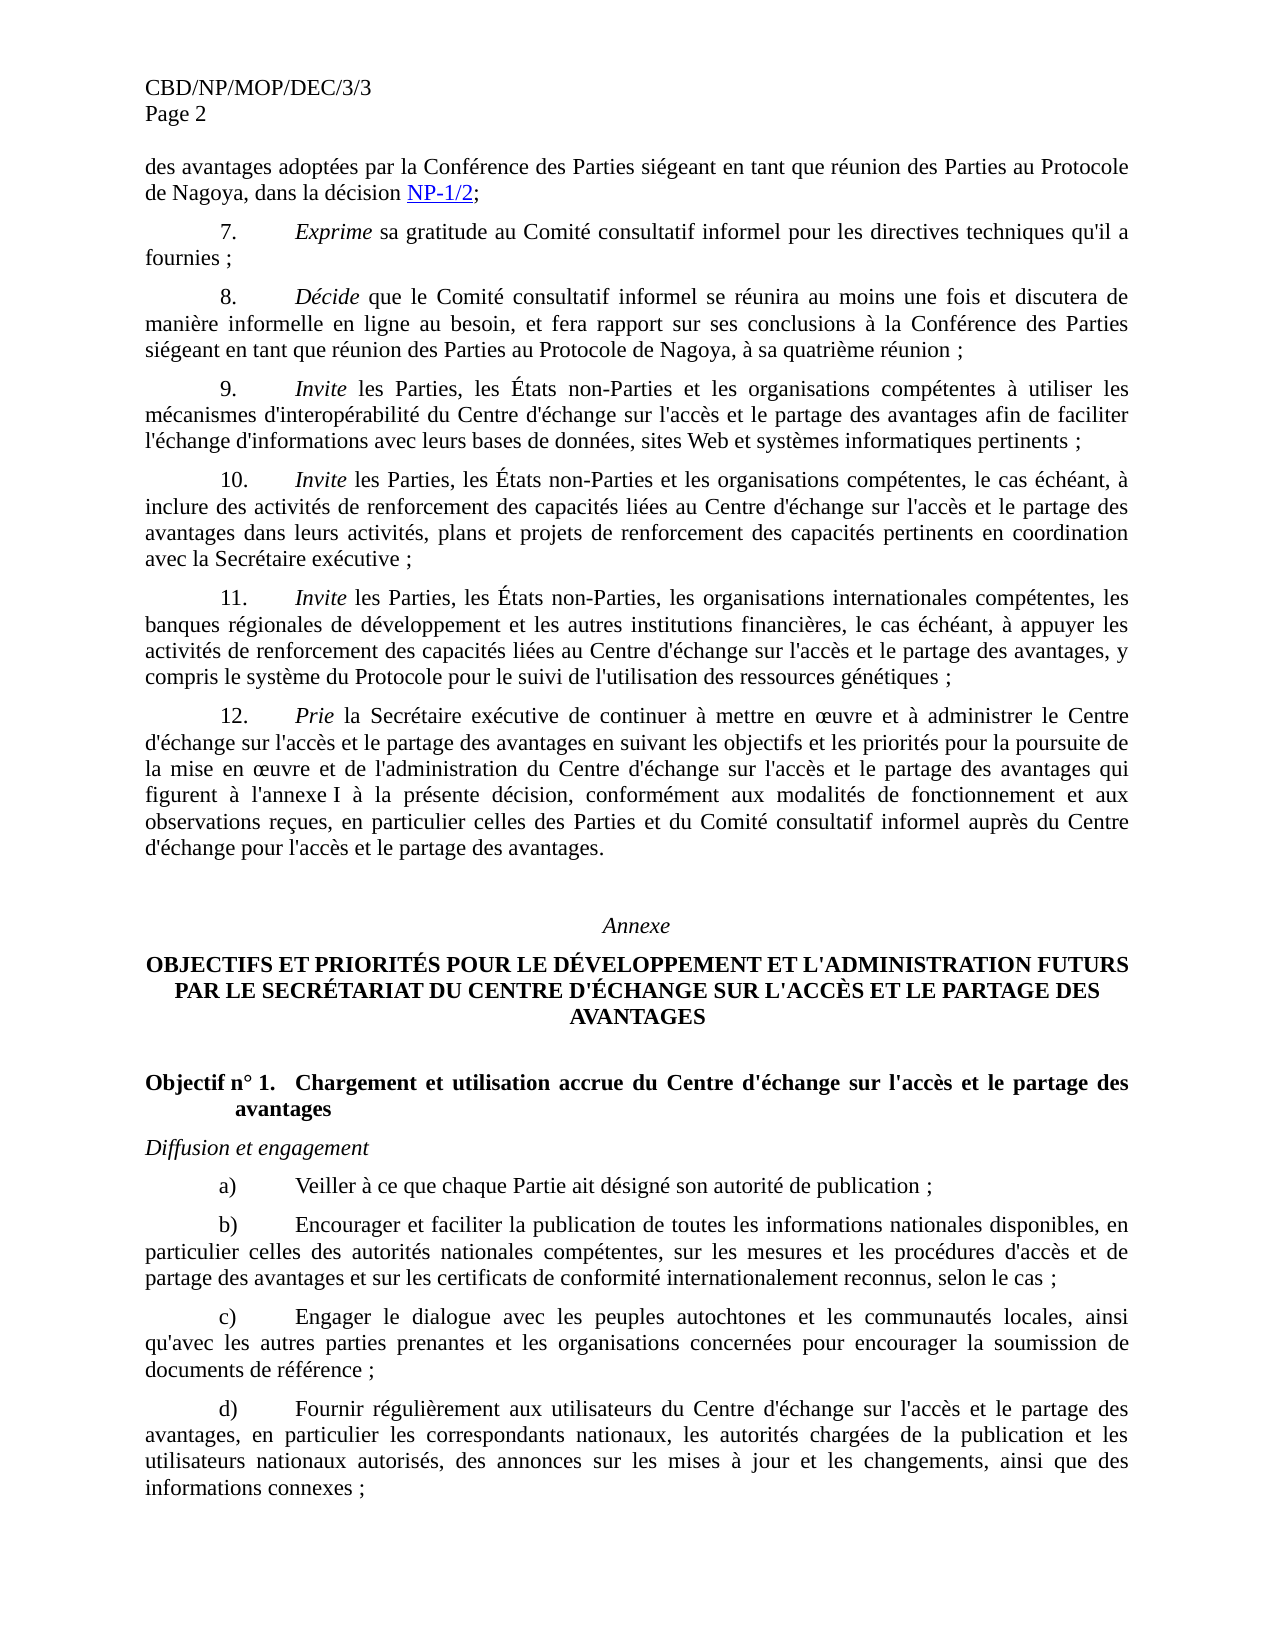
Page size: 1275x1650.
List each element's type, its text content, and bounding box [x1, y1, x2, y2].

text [145, 153, 1130, 206]
text d) Fournir régulièrement aux utilisateurs du Centre d'échange sur l'accès et le partage des avantages, en particulier les correspondants nationaux, les autorités chargées de la publication et les utilisateurs nationaux autorisés, des annonces sur les mises à jour et les changements, ainsi que des informations connexes ; [145, 1394, 1130, 1500]
text Diffusion et engagement [145, 1134, 1130, 1160]
text Objectifs et priorités pour le développement et l'administration futurs par le Secrétariat du Centre d'échange sur l'accès et le partage des avantages [145, 951, 1130, 1030]
text c) Engager le dialogue avec les peuples autochtones et les communautés locales, ainsi qu'avec les autres parties prenantes et les organisations concernées pour encourager la soumission de documents de référence ; [145, 1303, 1130, 1382]
text 11. Invite les Parties, les États non-Parties, les organisations internationales compétentes, les banques régionales de développement et les autres institutions financières, le cas échéant, à appuyer les activités de renforcement des capacités liées au Centre d'échange sur l'accès et le partage des avantages, y compris le système du Protocole pour le suivi de l'utilisation des ressources génétiques ; [145, 584, 1130, 690]
text a) Veiller à ce que chaque Partie ait désigné son autorité de publication ; [145, 1173, 1130, 1199]
text 8. Décide que le Comité consultatif informel se réunira au moins une fois et discutera de manière informelle en ligne au besoin, et fera rapport sur ses conclusions à la Conférence des Parties siégeant en tant que réunion des Parties au Protocole de Nagoya, à sa quatrième réunion ; [145, 283, 1130, 362]
text 10. Invite les Parties, les États non-Parties et les organisations compétentes, le cas échéant, à inclure des activités de renforcement des capacités liées au Centre d'échange sur l'accès et le partage des avantages dans leurs activités, plans et projets de renforcement des capacités pertinents en coordination avec la Secrétaire exécutive ; [145, 466, 1130, 572]
text Annexe [145, 912, 1130, 938]
text b) Encourager et faciliter la publication de toutes les informations nationales disponibles, en particulier celles des autorités nationales compétentes, sur les mesures et les procédures d'accès et de partage des avantages et sur les certificats de conformité internationalement reconnus, selon le cas ; [145, 1211, 1130, 1291]
text 12. Prie la Secrétaire exécutive de continuer à mettre en œuvre et à administrer le Centre d'échange sur l'accès et le partage des avantages en suivant les objectifs et les priorités pour la poursuite de la mise en œuvre et de l'administration du Centre d'échange sur l'accès et le partage des avantages qui figurent à l'annexe I à la présente décision, conformément aux modalités de fonctionnement et aux observations reçues, en particulier celles des Parties et du Comité consultatif informel auprès du Centre d'échange pour l'accès et le partage des avantages. [145, 702, 1130, 860]
text Objectif n° 1. Chargement et utilisation accrue du Centre d'échange sur l'accès et le partage des avantages [145, 1068, 1130, 1121]
text 9. Invite les Parties, les États non-Parties et les organisations compétentes à utiliser les mécanismes d'interopérabilité du Centre d'échange sur l'accès et le partage des avantages afin de faciliter l'échange d'informations avec leurs bases de données, sites Web et systèmes informatiques pertinents ; [145, 375, 1130, 454]
text 7. Exprime sa gratitude au Comité consultatif informel pour les directives techniques qu'il a fournies ; [145, 218, 1130, 271]
